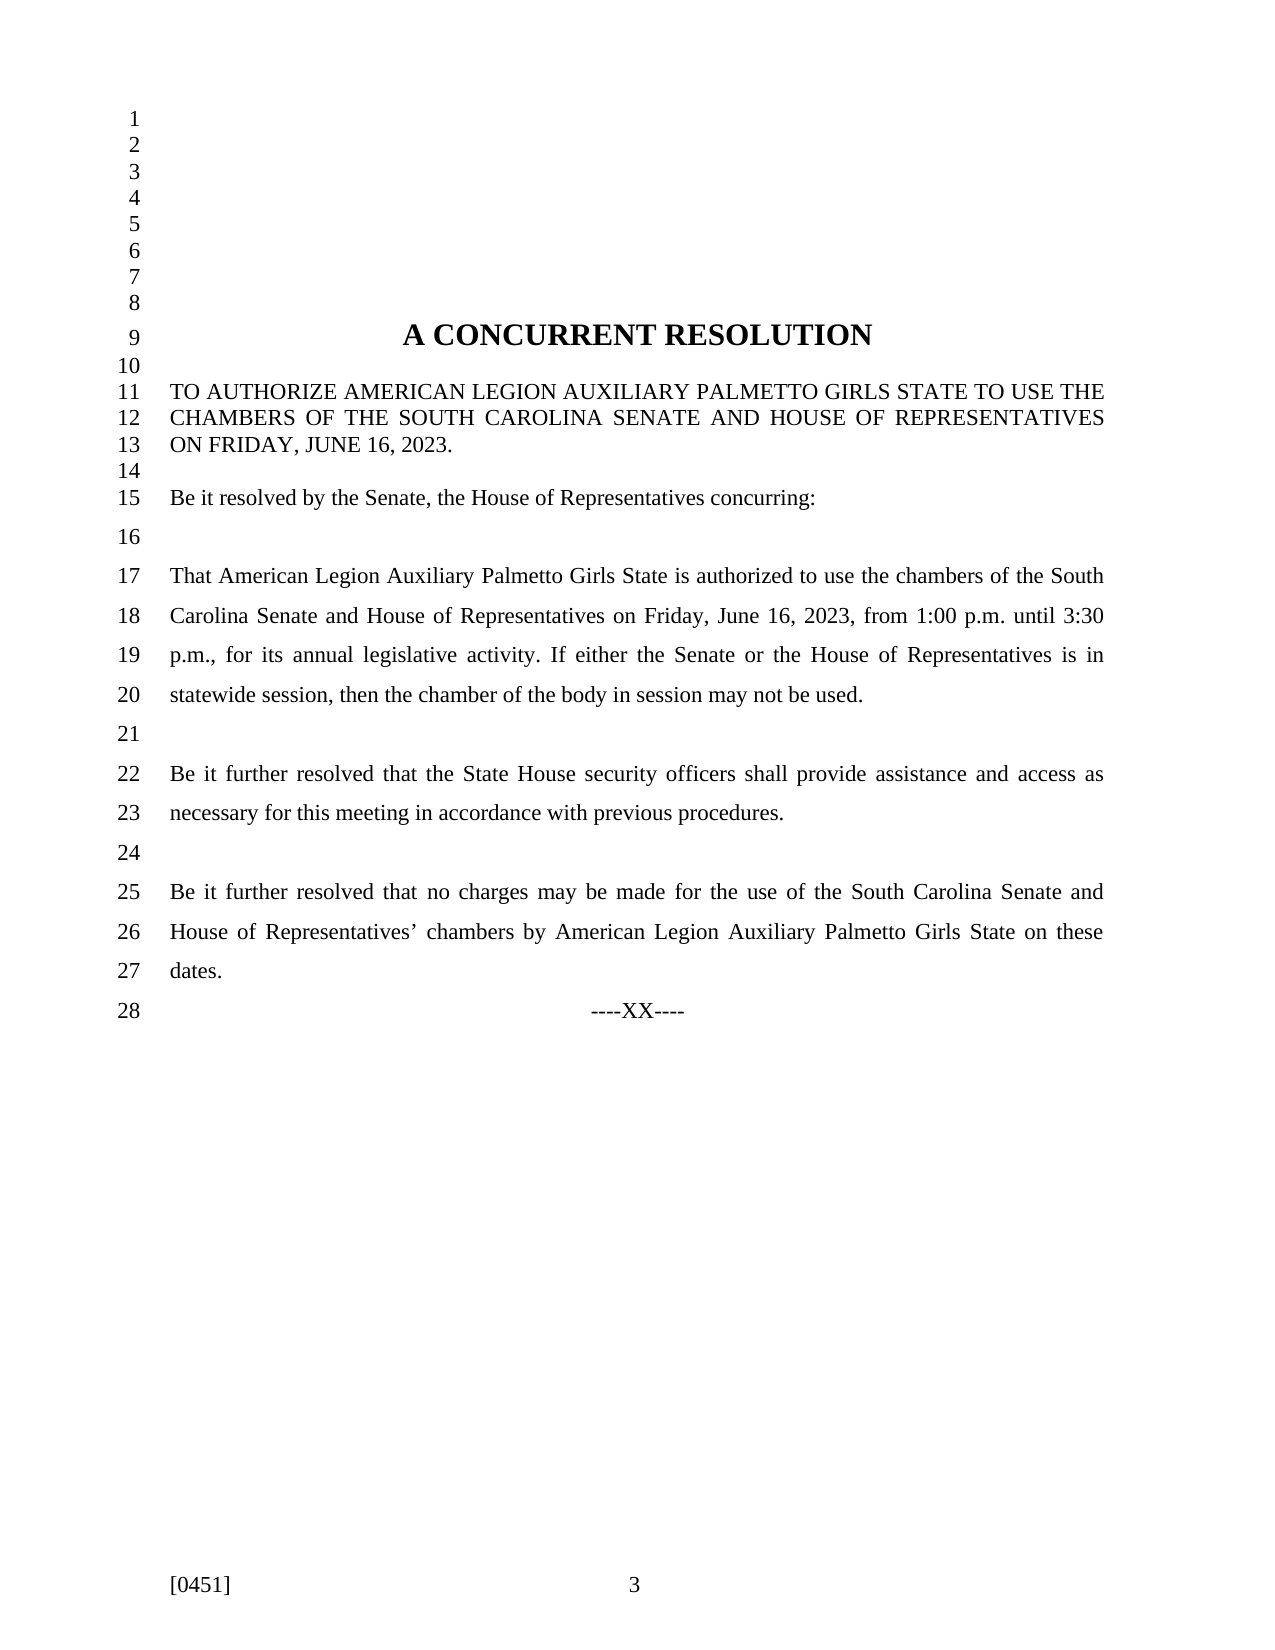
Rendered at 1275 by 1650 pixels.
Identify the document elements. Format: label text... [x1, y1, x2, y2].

text Be it further resolved that the State House security officers shall provide assistance and access as necessary for this meeting in accordance with previous procedures. [169, 760, 1106, 826]
text Be it further resolved that no charges may be made for the use of the South Carolina Senate and House of Representatives’ chambers by American Legion Auxiliary Palmetto Girls State on these dates. [169, 878, 1106, 984]
text ----XX---- [169, 997, 1106, 1023]
text That American Legion Auxiliary Palmetto Girls State is authorized to use the chambers of the South Carolina Senate and House of Representatives on Friday, June 16, 2023, from 1:00 p.m. until 3:30 p.m., for its annual legislative activity. If either the Senate or the House of Representatives is in statewide session, then the chamber of the body in session may not be used. [169, 562, 1106, 707]
text A concurrent RESOLUTION [169, 316, 1106, 352]
text Be it resolved by the Senate, the House of Representatives concurring: [169, 483, 1106, 510]
